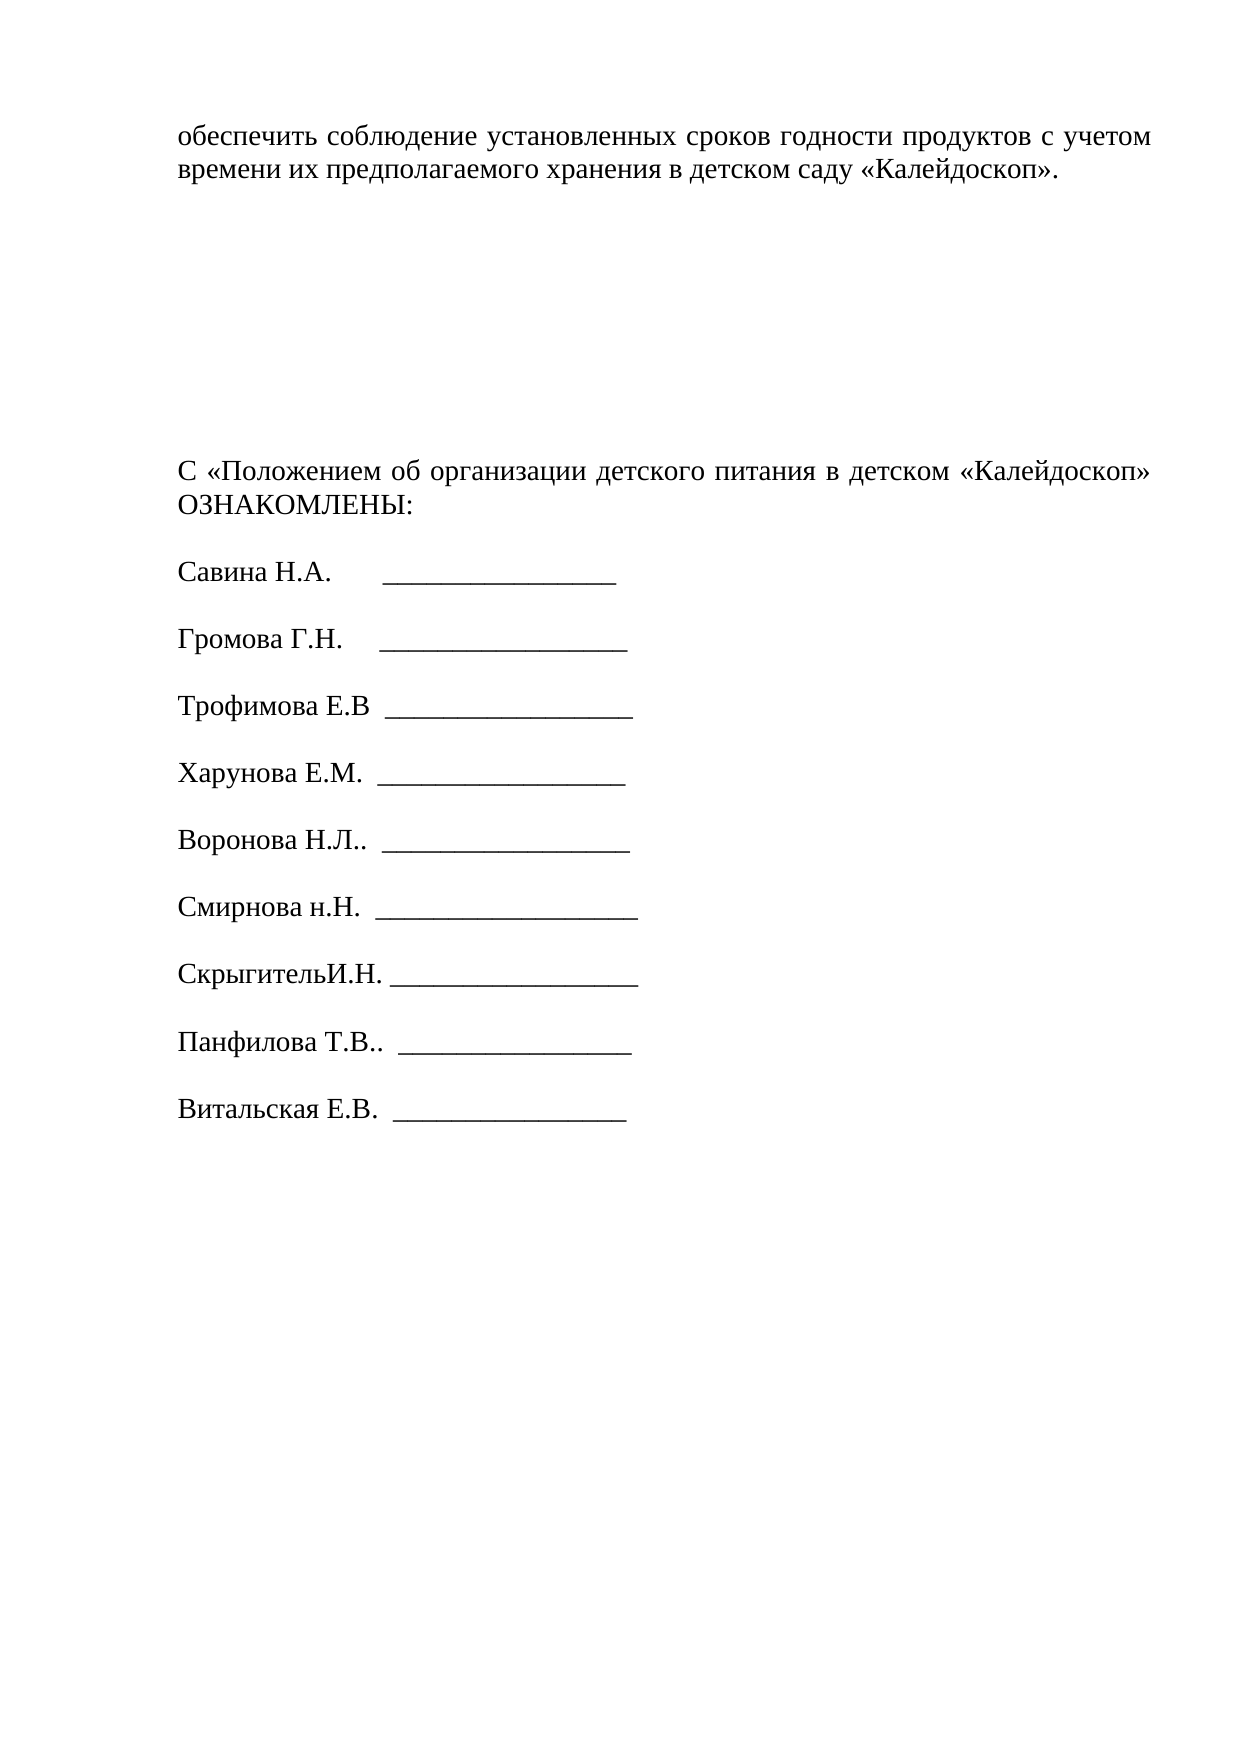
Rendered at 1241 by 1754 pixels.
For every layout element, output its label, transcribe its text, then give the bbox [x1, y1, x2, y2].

text Витальская Е.В. ________________ [177, 1091, 1152, 1124]
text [177, 118, 1152, 185]
text Савина Н.А. ________________ [177, 554, 1152, 588]
text С «Положением об организации детского питания в детском «Калейдоскоп» ОЗНАКОМЛЕНЫ: [177, 453, 1152, 521]
text Трофимова Е.В _________________ [177, 688, 1152, 722]
text СкрыгительИ.Н. _________________ [177, 957, 1152, 990]
text Смирнова н.Н. __________________ [177, 889, 1152, 923]
text Громова Г.Н. _________________ [177, 621, 1152, 655]
text Воронова Н.Л.. _________________ [177, 822, 1152, 856]
text Харунова Е.М. _________________ [177, 755, 1152, 789]
text Панфилова Т.В.. ________________ [177, 1024, 1152, 1057]
